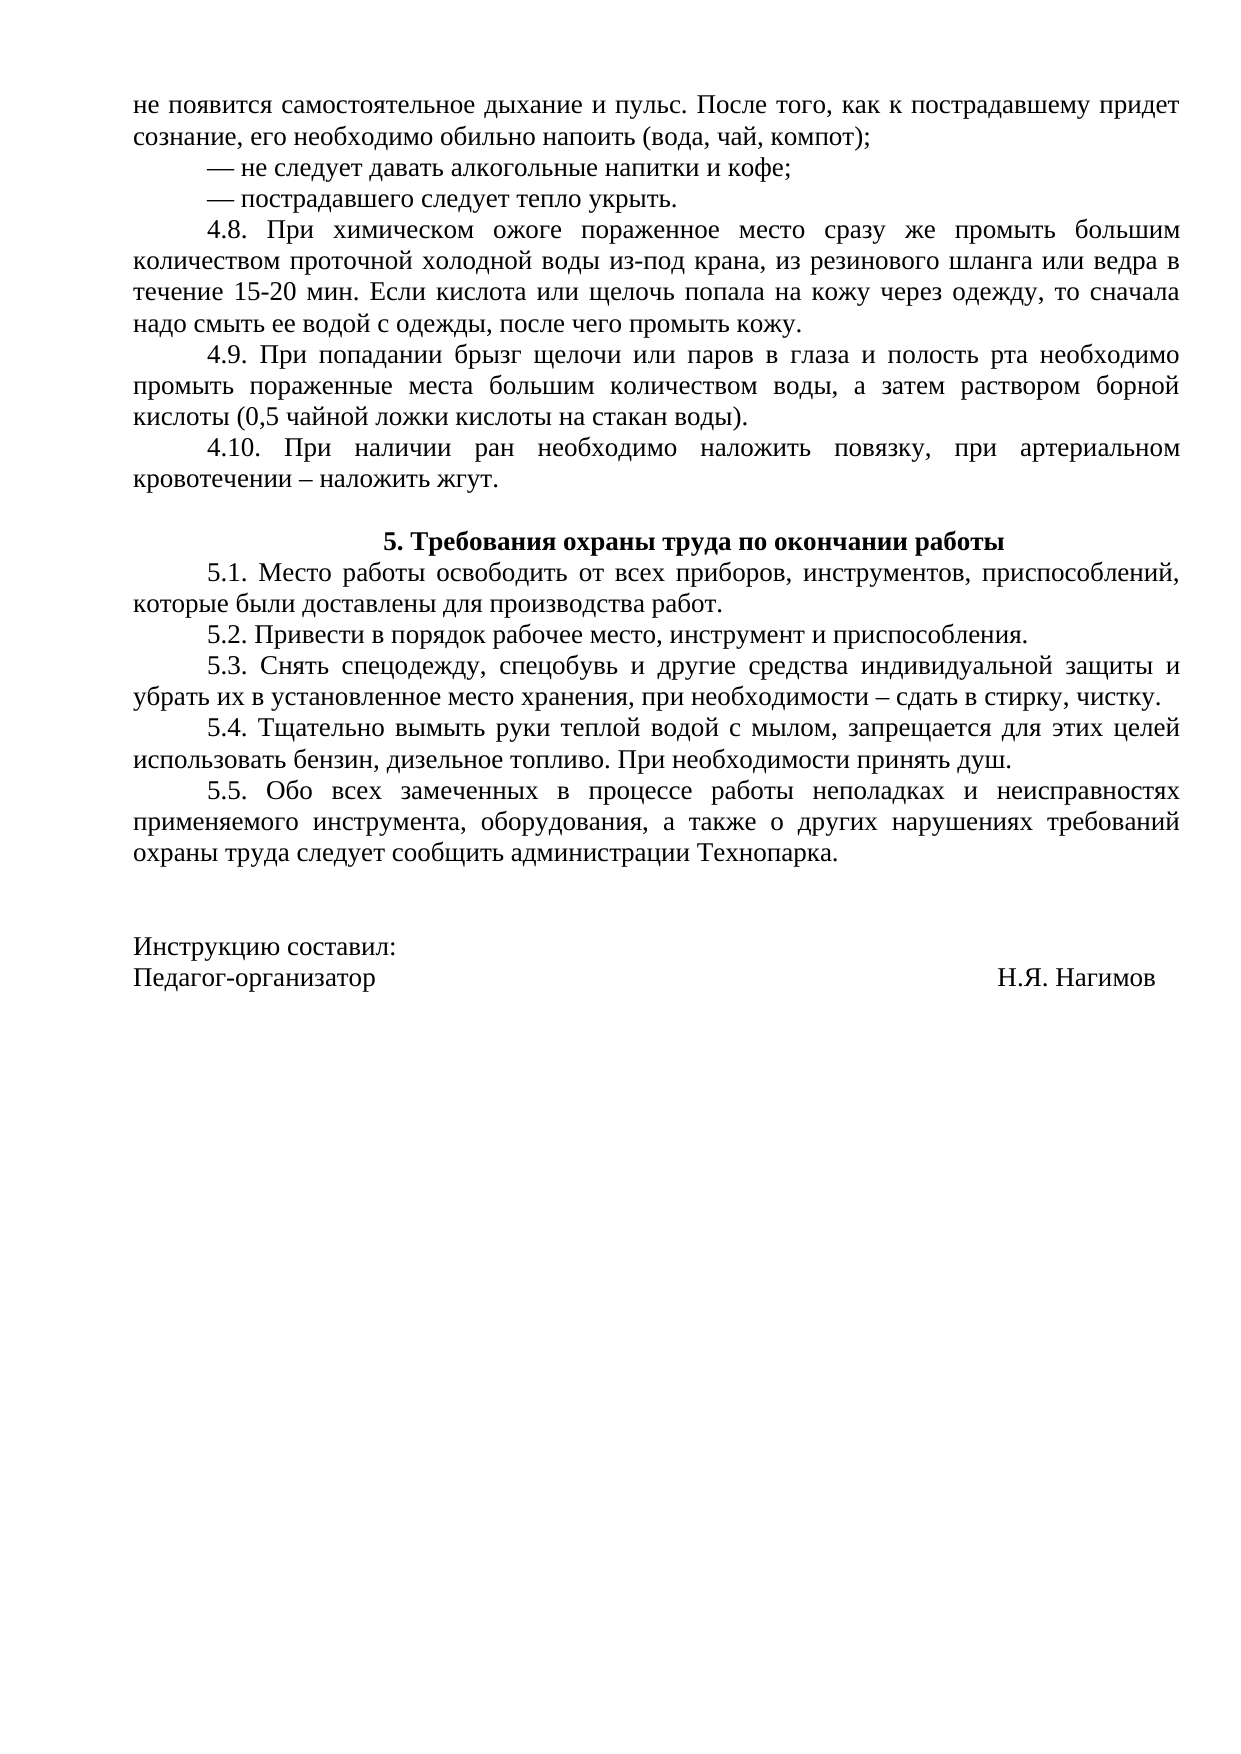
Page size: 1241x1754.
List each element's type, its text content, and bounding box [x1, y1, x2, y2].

text Педагог-организатор Н.Я. Нагимов [133, 961, 1181, 992]
text 4.9. При попадании брызг щелочи или паров в глаза и полость рта необходимо промыть пораженные места большим количеством воды, а затем раствором борной кислоты (0,5 чайной ложки кислоты на стакан воды). [133, 338, 1181, 431]
text 5.4. Тщательно вымыть руки теплой водой с мылом, запрещается для этих целей использовать бензин, дизельное топливо. При необходимости принять душ. [133, 712, 1181, 774]
text 5.5. Обо всех замеченных в процессе работы неполадках и неисправностях применяемого инструмента, оборудования, а также о других нарушениях требований охраны труда следует сообщить администрации Технопарка. [133, 774, 1181, 867]
text 4.10. При наличии ран необходимо наложить повязку, при артериальном кровотечении – наложить жгут. [133, 431, 1181, 493]
text 5.1. Место работы освободить от всех приборов, инструментов, приспособлений, которые были доставлены для производства работ. [133, 556, 1181, 618]
text Инструкцию составил: [133, 929, 1181, 961]
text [133, 89, 1181, 151]
text 5. Требования охраны труда по окончании работы [133, 525, 1181, 556]
text 4.8. При химическом ожоге пораженное место сразу же промыть большим количеством проточной холодной воды из-под крана, из резинового шланга или ведра в течение 15-20 мин. Если кислота или щелочь попала на кожу через одежду, то сначала надо смыть ее водой с одежды, после чего промыть кожу. [133, 213, 1181, 338]
text — пострадавшего следует тепло укрыть. [133, 182, 1181, 213]
text 5.2. Привести в порядок рабочее место, инструмент и приспособления. [133, 618, 1181, 649]
text — не следует давать алкогольные напитки и кофе; [133, 151, 1181, 182]
text 5.3. Снять спецодежду, спецобувь и другие средства индивидуальной защиты и убрать их в установленное место хранения, при необходимости – сдать в стирку, чистку. [133, 649, 1181, 712]
